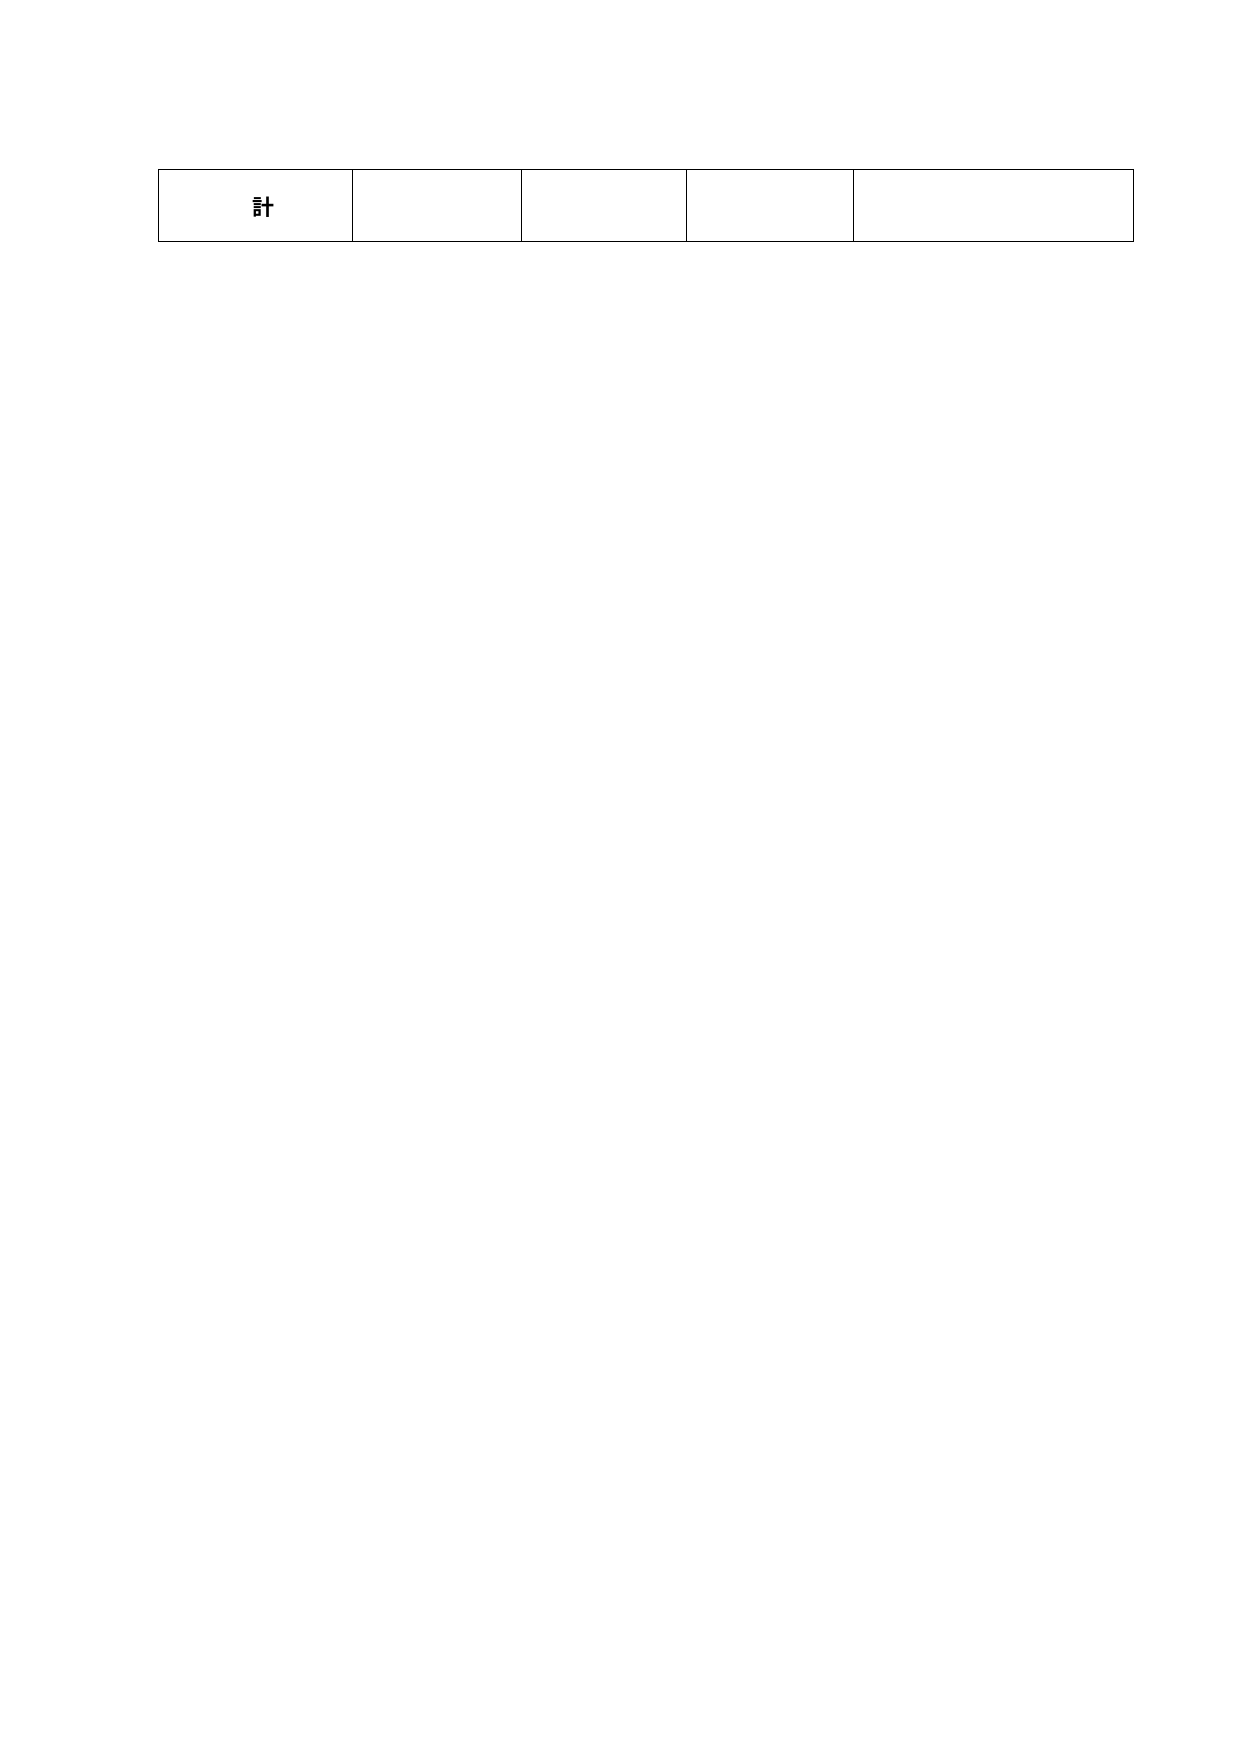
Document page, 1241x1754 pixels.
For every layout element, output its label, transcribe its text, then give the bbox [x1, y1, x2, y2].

table_cell [522, 170, 686, 241]
table_cell [687, 170, 853, 241]
table_cell 計 [159, 170, 352, 241]
table_cell [353, 170, 521, 241]
table_cell [854, 170, 1133, 241]
